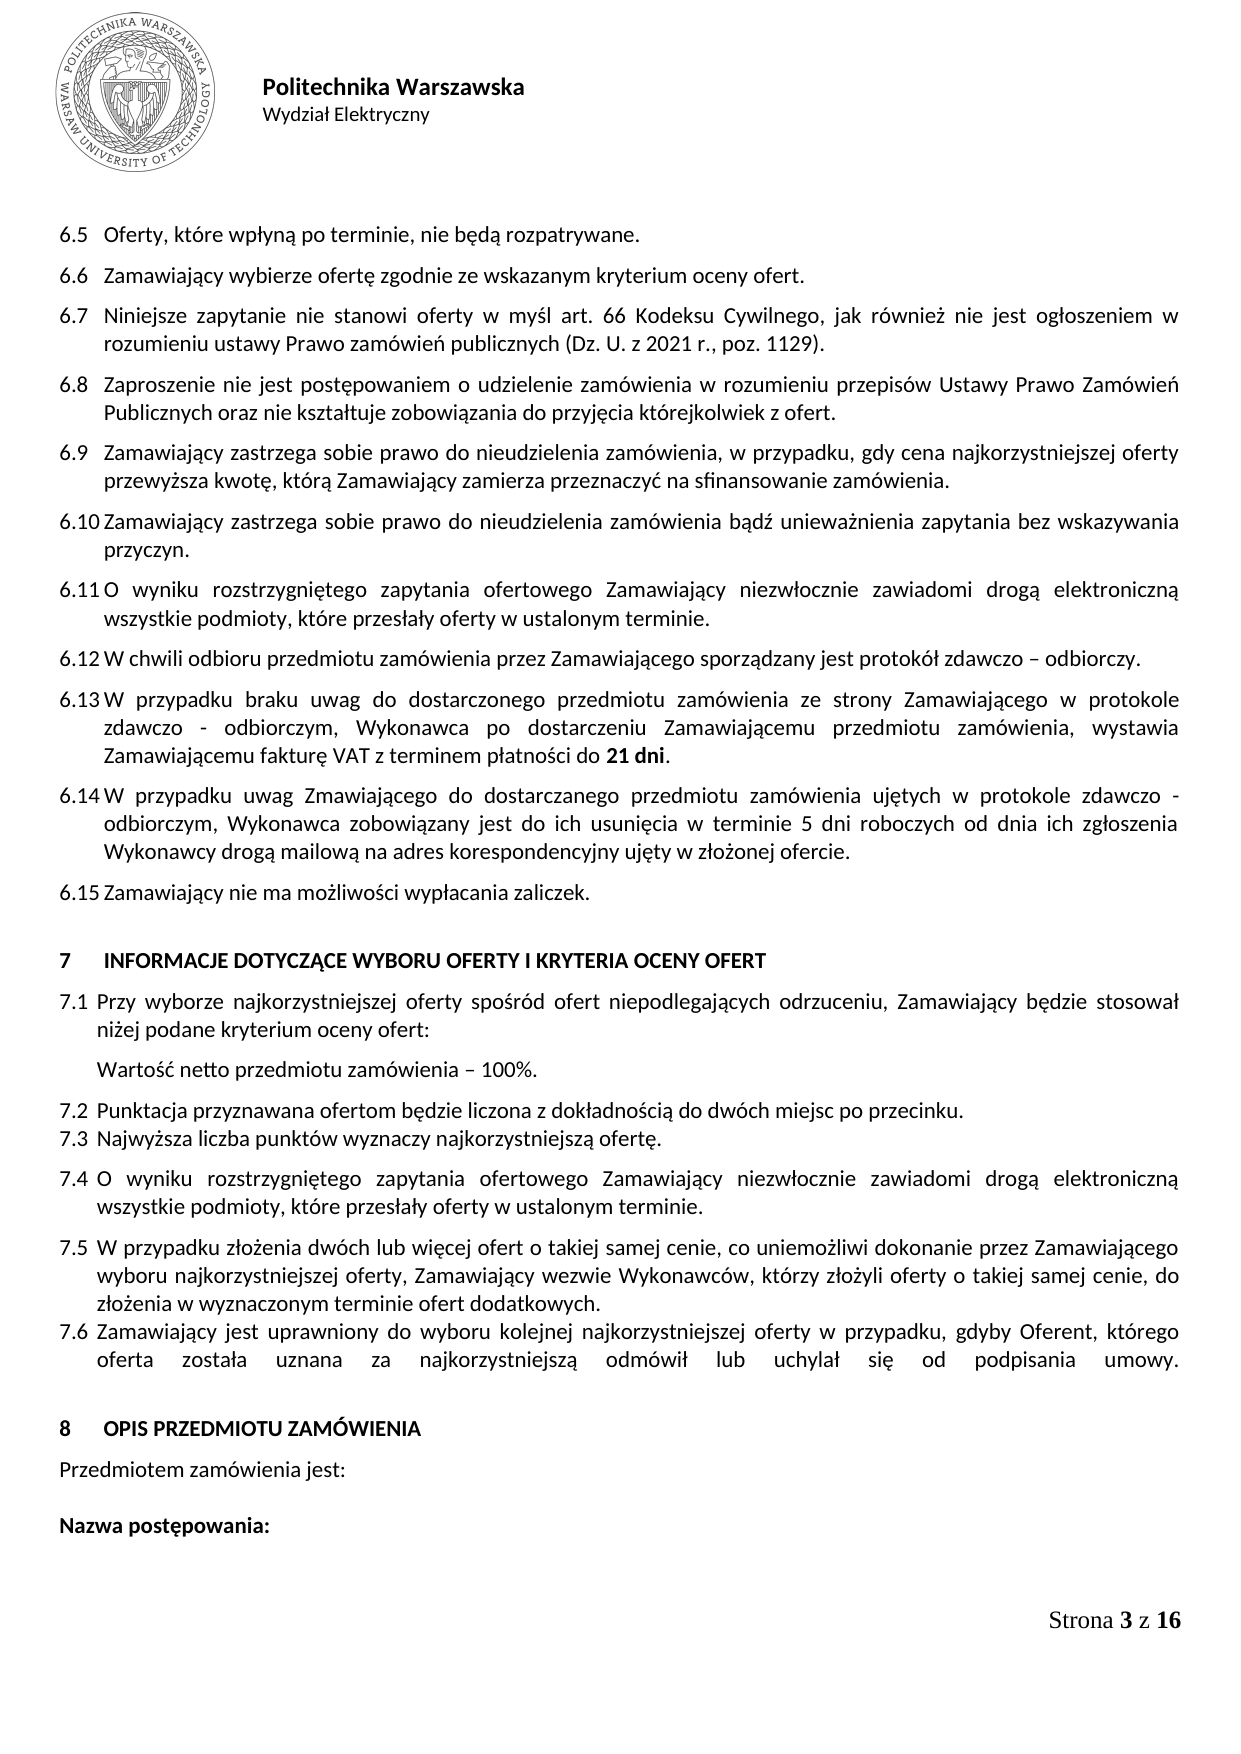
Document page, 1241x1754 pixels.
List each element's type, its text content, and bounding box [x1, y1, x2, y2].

list Zamawiający jest uprawniony do wyboru kolejnej najkorzystniejszej oferty w przypadku, gdyby Oferent, którego oferta została uznana za najkorzystniejszą odmówił lub uchylał się od podpisania umowy. [59, 1317, 1181, 1402]
list Wartość netto przedmiotu zamówienia – 100%. [97, 1055, 1181, 1083]
list Przy wyborze najkorzystniejszej oferty spośród ofert niepodlegających odrzuceniu, Zamawiający będzie stosował niżej podane kryterium oceny ofert: [59, 987, 1181, 1043]
list Niniejsze zapytanie nie stanowi oferty w myśl art. 66 Kodeksu Cywilnego, jak również nie jest ogłoszeniem w rozumieniu ustawy Prawo zamówień publicznych (Dz. U. z 2021 r., poz. 1129). [59, 301, 1181, 357]
list O wyniku rozstrzygniętego zapytania ofertowego Zamawiający niezwłocznie zawiadomi drogą elektroniczną wszystkie podmioty, które przesłały oferty w ustalonym terminie. [59, 1164, 1181, 1221]
list Zamawiający nie ma możliwości wypłacania zaliczek. [59, 878, 1181, 906]
list OPIS PRZEDMIOTU ZAMÓWIENIA [59, 1414, 1181, 1442]
list W chwili odbioru przedmiotu zamówienia przez Zamawiającego sporządzany jest protokół zdawczo – odbiorczy. [59, 644, 1181, 672]
list Punktacja przyznawana ofertom będzie liczona z dokładnością do dwóch miejsc po przecinku. [59, 1096, 1181, 1124]
list INFORMACJE DOTYCZĄCE WYBORU OFERTY I KRYTERIA OCENY OFERT [59, 946, 1181, 974]
list Oferty, które wpłyną po terminie, nie będą rozpatrywane. [59, 220, 1181, 248]
picture [55, 12, 215, 172]
list Zamawiający wybierze ofertę zgodnie ze wskazanym kryterium oceny ofert. [59, 261, 1181, 289]
list W przypadku złożenia dwóch lub więcej ofert o takiej samej cenie, co uniemożliwi dokonanie przez Zamawiającego wyboru najkorzystniejszej oferty, Zamawiający wezwie Wykonawców, którzy złożyli oferty o takiej samej cenie, do złożenia w wyznaczonym terminie ofert dodatkowych. [59, 1233, 1181, 1317]
list O wyniku rozstrzygniętego zapytania ofertowego Zamawiający niezwłocznie zawiadomi drogą elektroniczną wszystkie podmioty, które przesłały oferty w ustalonym terminie. [59, 576, 1181, 632]
list Zamawiający zastrzega sobie prawo do nieudzielenia zamówienia, w przypadku, gdy cena najkorzystniejszej oferty przewyższa kwotę, którą Zamawiający zamierza przeznaczyć na sfinansowanie zamówienia. [59, 438, 1181, 494]
list W przypadku uwag Zmawiającego do dostarczanego przedmiotu zamówienia ujętych w protokole zdawczo - odbiorczym, Wykonawca zobowiązany jest do ich usunięcia w terminie 5 dni roboczych od dnia ich zgłoszenia Wykonawcy drogą mailową na adres korespondencyjny ujęty w złożonej ofercie. [59, 781, 1181, 865]
list Zaproszenie nie jest postępowaniem o udzielenie zamówienia w rozumieniu przepisów Ustawy Prawo Zamówień Publicznych oraz nie kształtuje zobowiązania do przyjęcia którejkolwiek z ofert. [59, 370, 1181, 426]
text Nazwa postępowania: [59, 1511, 1181, 1539]
list Zamawiający zastrzega sobie prawo do nieudzielenia zamówienia bądź unieważnienia zapytania bez wskazywania przyczyn. [59, 507, 1181, 563]
text Przedmiotem zamówienia jest: [59, 1455, 1181, 1483]
list W przypadku braku uwag do dostarczonego przedmiotu zamówienia ze strony Zamawiającego w protokole zdawczo - odbiorczym, Wykonawca po dostarczeniu Zamawiającemu przedmiotu zamówienia, wystawia Zamawiającemu fakturę VAT z terminem płatności do 21 dni. [59, 685, 1181, 769]
list Najwyższa liczba punktów wyznaczy najkorzystniejszą ofertę. [59, 1124, 1181, 1152]
